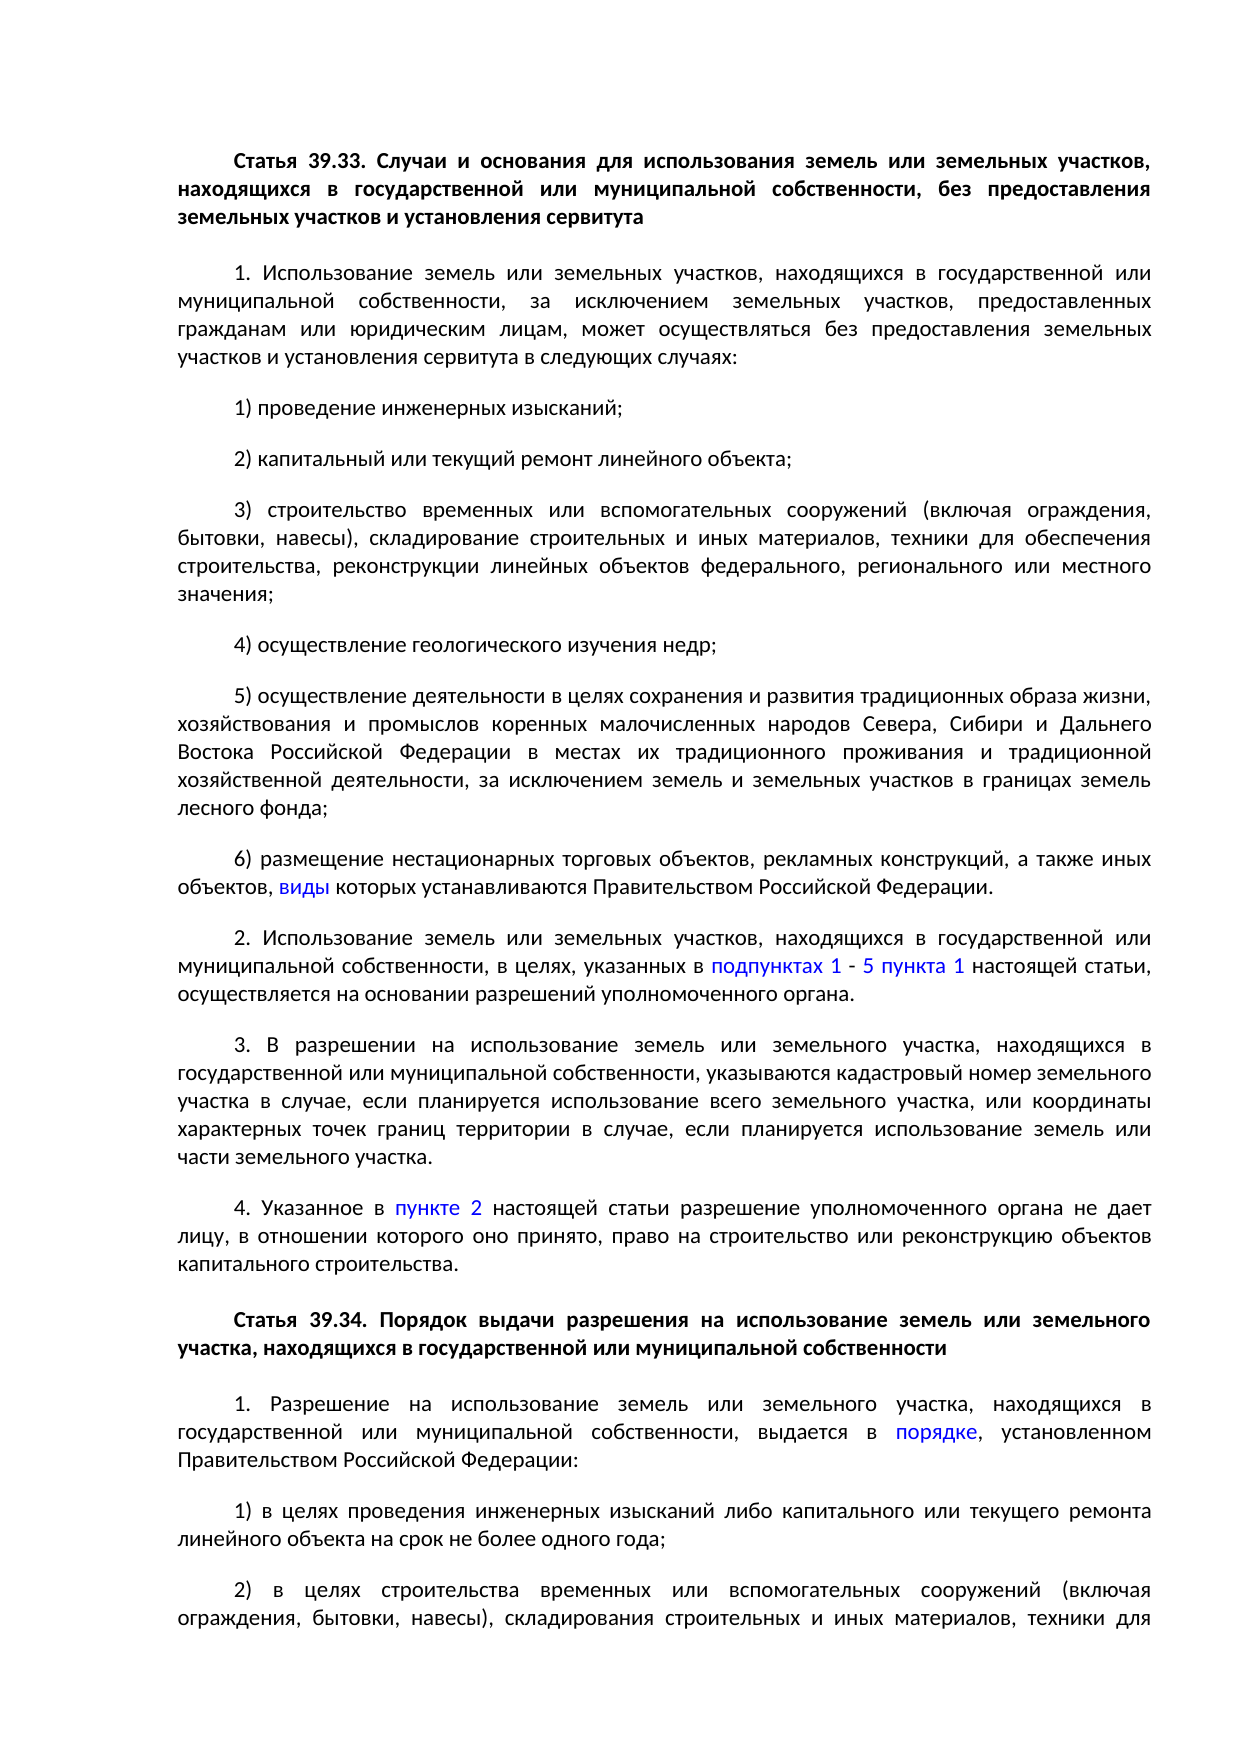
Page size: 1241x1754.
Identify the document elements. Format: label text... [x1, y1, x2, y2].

text 1. Разрешение на использование земель или земельного участка, находящихся в государственной или муниципальной собственности, выдается в порядке, установленном Правительством Российской Федерации: [177, 1389, 1152, 1473]
text 5) осуществление деятельности в целях сохранения и развития традиционных образа жизни, хозяйствования и промыслов коренных малочисленных народов Севера, Сибири и Дальнего Востока Российской Федерации в местах их традиционного проживания и традиционной хозяйственной деятельности, за исключением земель и земельных участков в границах земель лесного фонда; [177, 681, 1152, 821]
text 6) размещение нестационарных торговых объектов, рекламных конструкций, а также иных объектов, виды которых устанавливаются Правительством Российской Федерации. [177, 844, 1152, 900]
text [177, 1575, 1152, 1631]
text 2) капитальный или текущий ремонт линейного объекта; [177, 444, 1152, 472]
text 2. Использование земель или земельных участков, находящихся в государственной или муниципальной собственности, в целях, указанных в подпунктах 1 - 5 пункта 1 настоящей статьи, осуществляется на основании разрешений уполномоченного органа. [177, 923, 1152, 1007]
text 1) проведение инженерных изысканий; [177, 393, 1152, 421]
title Статья 39.33. Случаи и основания для использования земель или земельных участков, находящихся в государственной или муниципальной собственности, без предоставления земельных участков и установления сервитута [177, 146, 1152, 230]
text 1) в целях проведения инженерных изысканий либо капитального или текущего ремонта линейного объекта на срок не более одного года; [177, 1496, 1152, 1552]
text 4) осуществление геологического изучения недр; [177, 630, 1152, 658]
text 3. В разрешении на использование земель или земельного участка, находящихся в государственной или муниципальной собственности, указываются кадастровый номер земельного участка в случае, если планируется использование всего земельного участка, или координаты характерных точек границ территории в случае, если планируется использование земель или части земельного участка. [177, 1030, 1152, 1170]
text 3) строительство временных или вспомогательных сооружений (включая ограждения, бытовки, навесы), складирование строительных и иных материалов, техники для обеспечения строительства, реконструкции линейных объектов федерального, регионального или местного значения; [177, 495, 1152, 607]
text 4. Указанное в пункте 2 настоящей статьи разрешение уполномоченного органа не дает лицу, в отношении которого оно принято, право на строительство или реконструкцию объектов капитального строительства. [177, 1193, 1152, 1277]
text 1. Использование земель или земельных участков, находящихся в государственной или муниципальной собственности, за исключением земельных участков, предоставленных гражданам или юридическим лицам, может осуществляться без предоставления земельных участков и установления сервитута в следующих случаях: [177, 258, 1152, 370]
title Статья 39.34. Порядок выдачи разрешения на использование земель или земельного участка, находящихся в государственной или муниципальной собственности [177, 1305, 1152, 1361]
